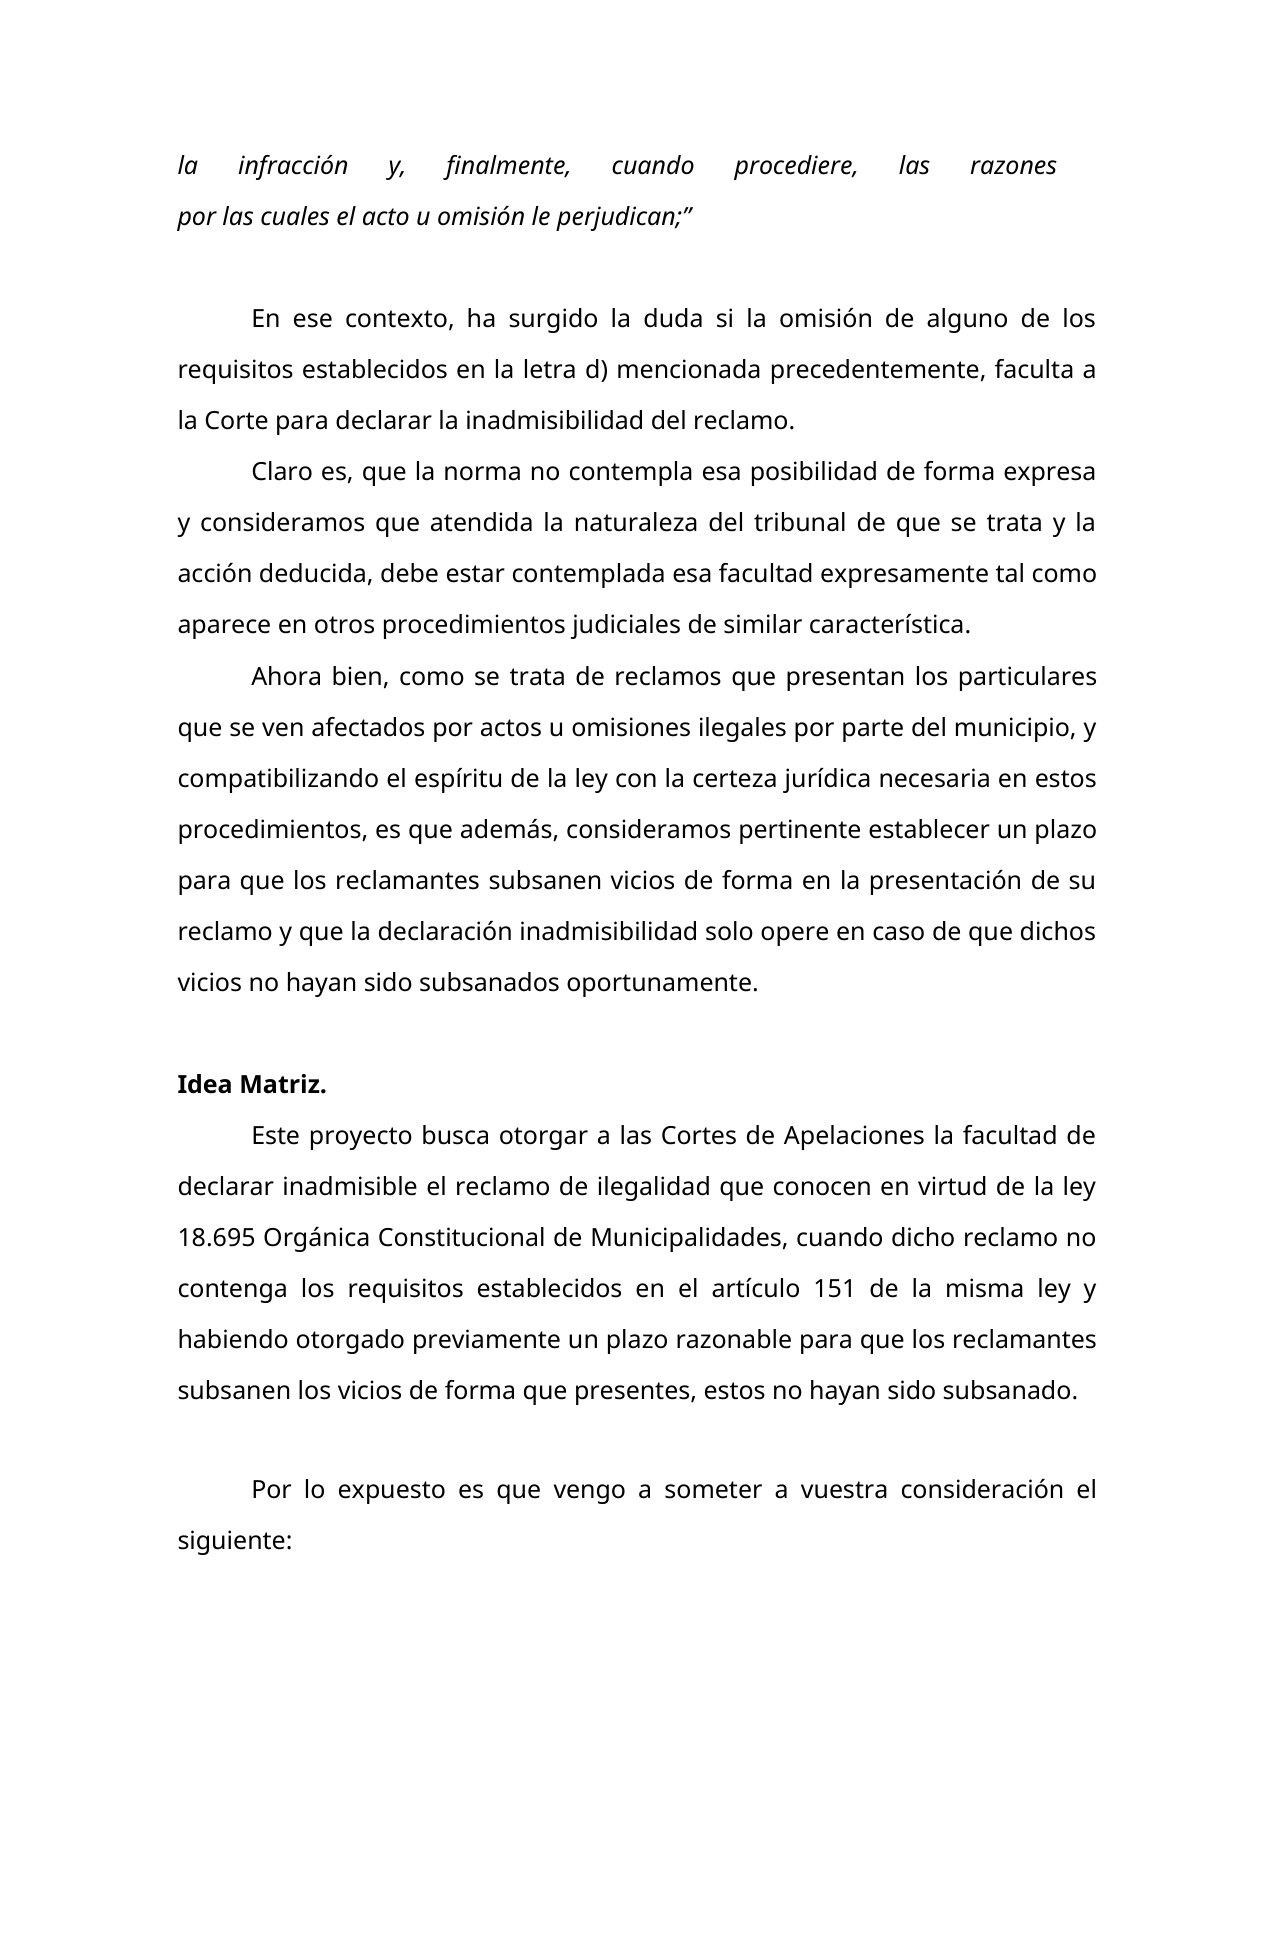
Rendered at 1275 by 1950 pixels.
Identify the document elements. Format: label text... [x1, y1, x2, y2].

text Por lo expuesto es que vengo a someter a vuestra consideración el siguiente: [177, 1471, 1098, 1556]
text Claro es, que la norma no contempla esa posibilidad de forma expresa y consideramos que atendida la naturaleza del tribunal de que se trata y la acción deducida, debe estar contemplada esa facultad expresamente tal como aparece en otros procedimientos judiciales de similar característica. [177, 454, 1098, 641]
text Idea Matriz. [177, 1066, 1098, 1101]
text Este proyecto busca otorgar a las Cortes de Apelaciones la facultad de declarar inadmisible el reclamo de ilegalidad que conocen en virtud de la ley 18.695 Orgánica Constitucional de Municipalidades, cuando dicho reclamo no contenga los requisitos establecidos en el artículo 151 de la misma ley y habiendo otorgado previamente un plazo razonable para que los reclamantes subsanen los vicios de forma que presentes, estos no hayan sido subsanado. [177, 1117, 1098, 1407]
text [177, 148, 1098, 233]
text En ese contexto, ha surgido la duda si la omisión de alguno de los requisitos establecidos en la letra d) mencionada precedentemente, faculta a la Corte para declarar la inadmisibilidad del reclamo. [177, 301, 1098, 437]
text Ahora bien, como se trata de reclamos que presentan los particulares que se ven afectados por actos u omisiones ilegales por parte del municipio, y compatibilizando el espíritu de la ley con la certeza jurídica necesaria en estos procedimientos, es que además, consideramos pertinente establecer un plazo para que los reclamantes subsanen vicios de forma en la presentación de su reclamo y que la declaración inadmisibilidad solo opere en caso de que dichos vicios no hayan sido subsanados oportunamente. [177, 658, 1098, 998]
